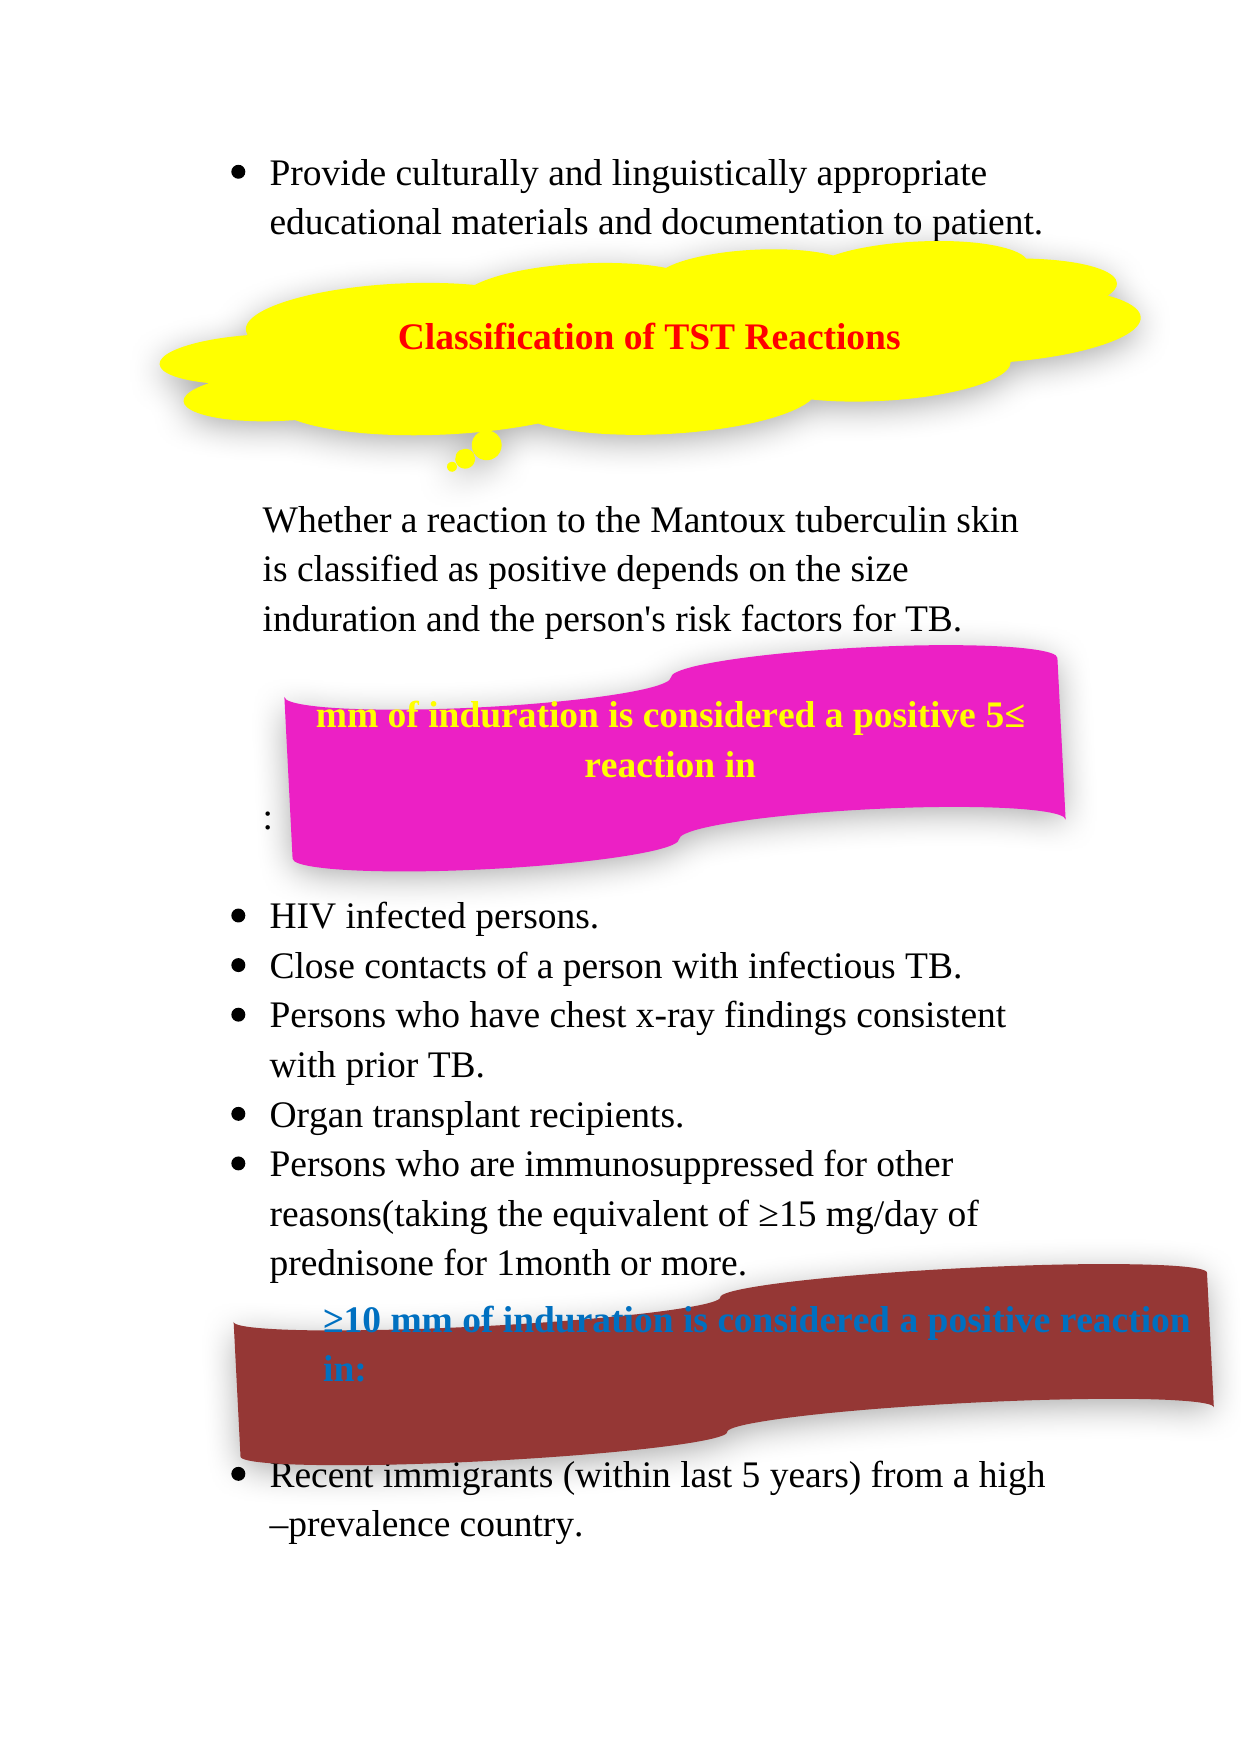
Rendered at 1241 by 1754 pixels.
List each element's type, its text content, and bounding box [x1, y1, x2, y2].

list Organ transplant recipients. [232, 1092, 1053, 1135]
list Recent immigrants (within last 5 years) from a high –prevalence country. [232, 1452, 1053, 1545]
list Whether a reaction to the Mantoux tuberculin skin is classified as positive depends on the size induration and the person's risk factors for TB. [262, 497, 1053, 639]
list Persons who have chest x-ray findings consistent with prior TB. [232, 993, 1053, 1086]
list HIV infected persons. [232, 894, 1053, 937]
list Persons who are immunosuppressed for other reasons(taking the equivalent of ≥15 mg/day of prednisone for 1month or more. [232, 1142, 1053, 1284]
list Provide culturally and linguistically appropriate educational materials and documentation to patient. [232, 150, 1053, 243]
list Close contacts of a person with infectious TB. [232, 943, 1053, 986]
